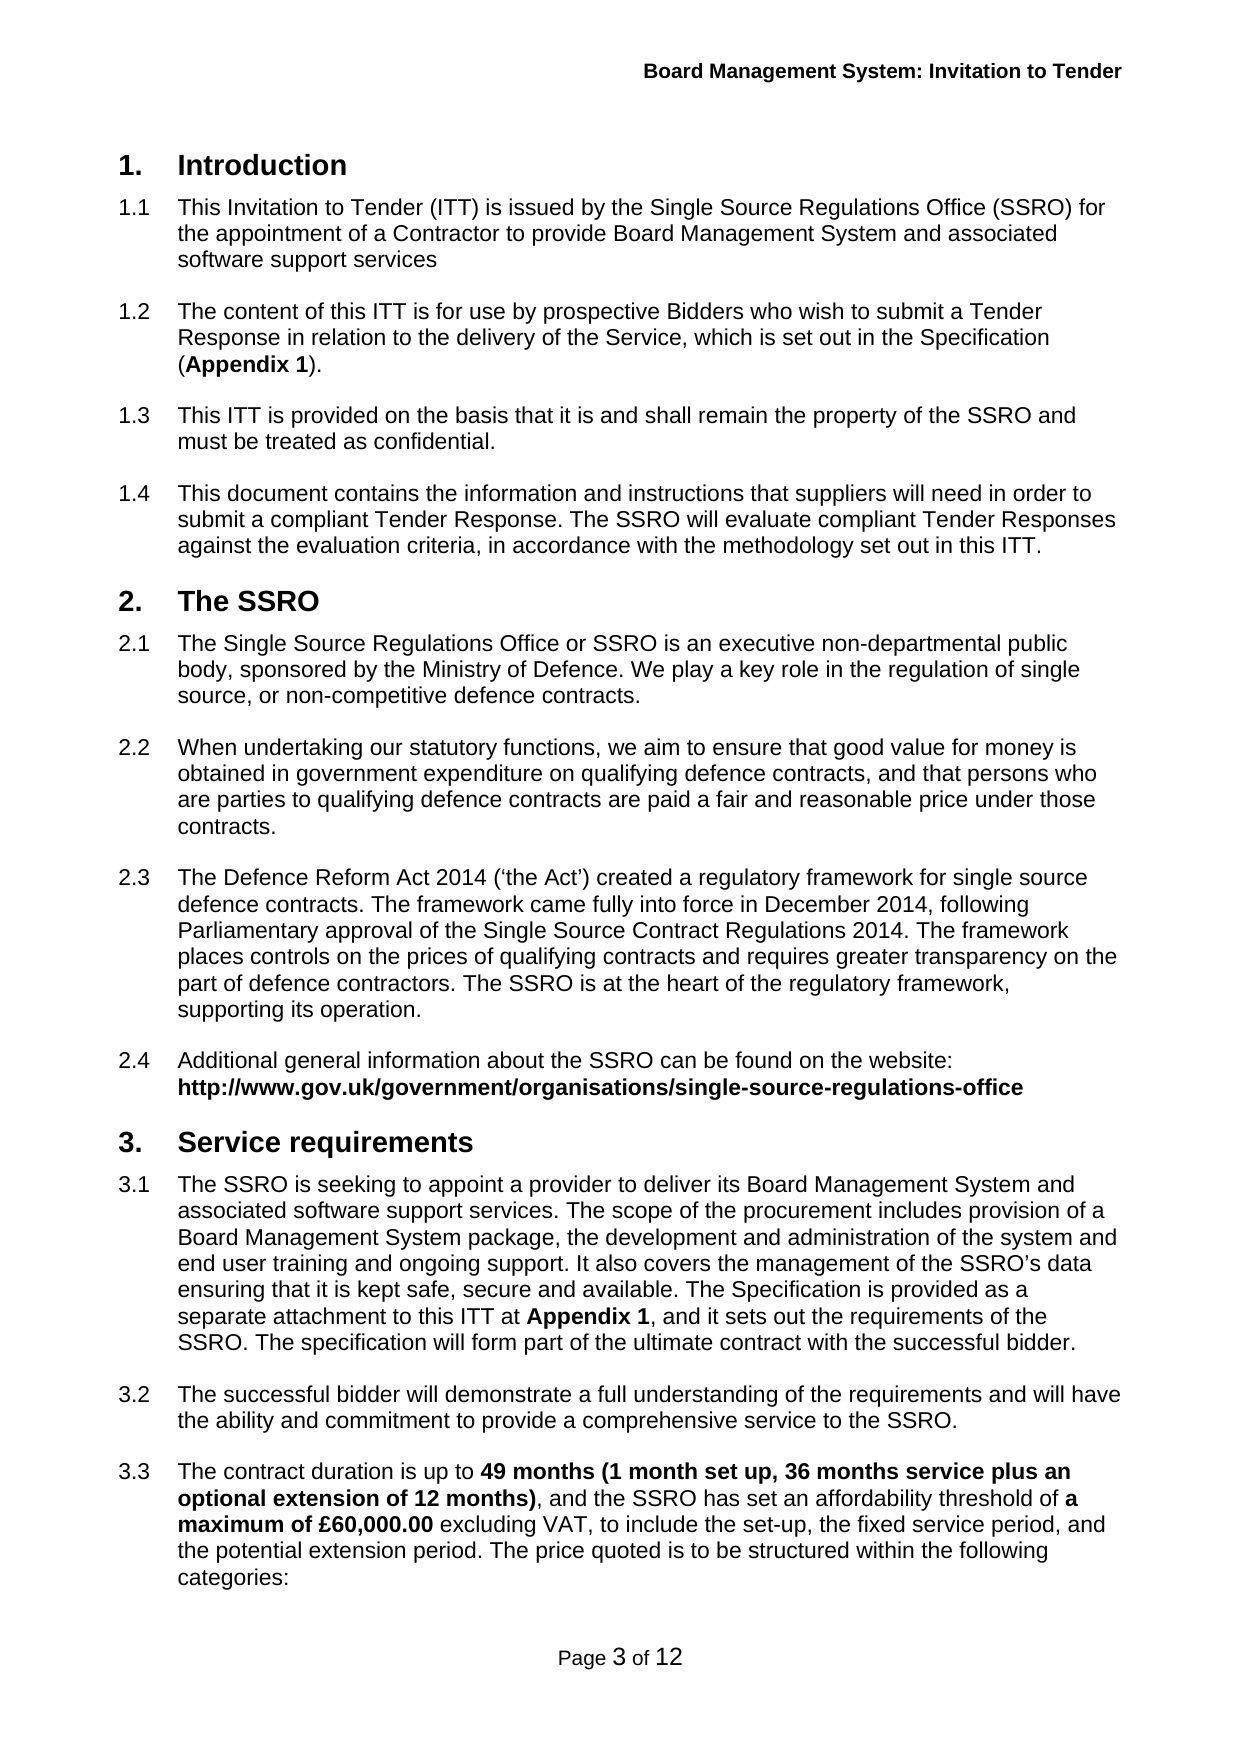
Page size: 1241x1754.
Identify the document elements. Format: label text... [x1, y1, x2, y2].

text The contract duration is up to 49 months (1 month set up, 36 months service plus an optional extension of 12 months), and the SSRO has set an affordability threshold of a maximum of £60,000.00 excluding VAT, to include the set-up, the fixed service period, and the potential extension period. The price quoted is to be structured within the following categories: [118, 1458, 1122, 1590]
subtitle The SSRO [118, 584, 1122, 617]
text The SSRO is seeking to appoint a provider to deliver its Board Management System and associated software support services. The scope of the procurement includes provision of a Board Management System package, the development and administration of the system and end user training and ongoing support. It also covers the management of the SSRO’s data ensuring that it is kept safe, secure and available. The Specification is provided as a separate attachment to this ITT at Appendix 1, and it sets out the requirements of the SSRO. The specification will form part of the ultimate contract with the successful bidder. [118, 1171, 1122, 1356]
list Additional general information about the SSRO can be found on the website: http://www.gov.uk/government/organisations/single-source-regulations-office [118, 1047, 1122, 1100]
text The Defence Reform Act 2014 (‘the Act’) created a regulatory framework for single source defence contracts. The framework came fully into force in December 2014, following Parliamentary approval of the Single Source Contract Regulations 2014. The framework places controls on the prices of qualifying contracts and requires greater transparency on the part of defence contractors. The SSRO is at the heart of the regulatory framework, supporting its operation. [118, 864, 1122, 1022]
text This Invitation to Tender (ITT) is issued by the Single Source Regulations Office (SSRO) for the appointment of a Contractor to provide Board Management System and associated software support services [118, 194, 1122, 273]
subtitle Service requirements [118, 1125, 1122, 1158]
text The content of this ITT is for use by prospective Bidders who wish to submit a Tender Response in relation to the delivery of the Service, which is set out in the Specification (Appendix 1). [118, 298, 1122, 377]
text This document contains the information and instructions that suppliers will need in order to submit a compliant Tender Response. The SSRO will evaluate compliant Tender Responses against the evaluation criteria, in accordance with the methodology set out in this ITT. [118, 479, 1122, 559]
text The Single Source Regulations Office or SSRO is an executive non-departmental public body, sponsored by the Ministry of Defence. We play a key role in the regulation of single source, or non-competitive defence contracts. [118, 630, 1122, 709]
subtitle Introduction [118, 148, 1122, 181]
text When undertaking our statutory functions, we aim to ensure that good value for money is obtained in government expenditure on qualifying defence contracts, and that persons who are parties to qualifying defence contracts are paid a fair and reasonable price under those contracts. [118, 734, 1122, 839]
text The successful bidder will demonstrate a full understanding of the requirements and will have the ability and commitment to provide a comprehensive service to the SSRO. [118, 1381, 1122, 1433]
text This ITT is provided on the basis that it is and shall remain the property of the SSRO and must be treated as confidential. [118, 402, 1122, 454]
